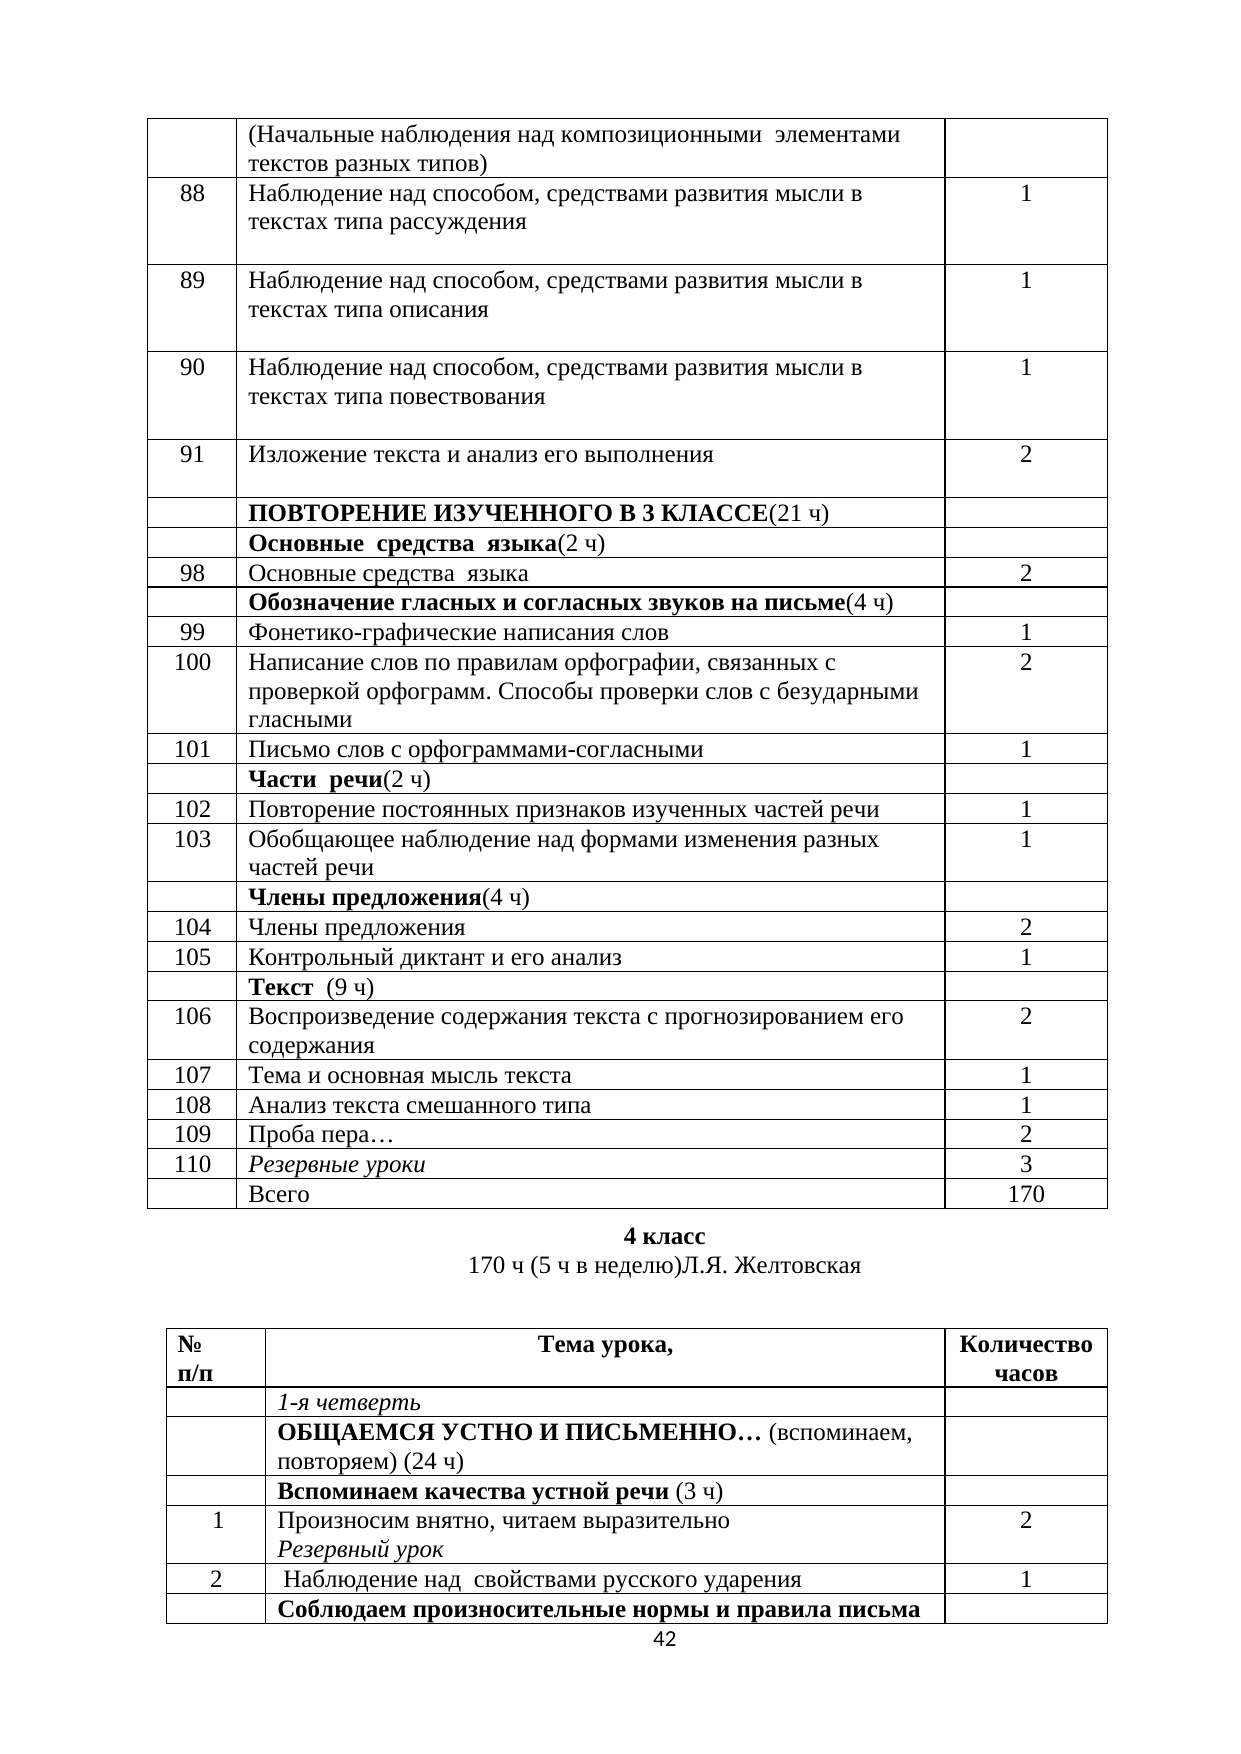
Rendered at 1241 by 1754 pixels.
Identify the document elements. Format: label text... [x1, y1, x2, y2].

table_cell [167, 1476, 265, 1504]
table_cell 1 [946, 734, 1107, 763]
table_cell 90 [148, 352, 236, 438]
table_cell 104 [148, 912, 236, 941]
table_cell 2 [167, 1564, 265, 1593]
table_cell 1 [946, 1060, 1107, 1089]
table_cell 2 [946, 440, 1107, 497]
table_cell Наблюдение над способом, средствами развития мысли в текстах типа описания [237, 265, 944, 351]
table_cell 2 [946, 912, 1107, 941]
table_cell 1 [946, 617, 1107, 646]
table_cell 100 [148, 647, 236, 733]
table_cell [946, 528, 1107, 557]
table_cell Наблюдение над способом, средствами развития мысли в текстах типа рассуждения [237, 178, 944, 264]
table_cell Резервные уроки [237, 1149, 944, 1178]
table_cell 102 [148, 794, 236, 823]
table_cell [266, 1594, 944, 1623]
table_cell Произносим внятно, читаем выразительно Резервный урок [266, 1506, 944, 1563]
table_cell [946, 1594, 1107, 1623]
table_cell Повторение постоянных признаков изученных частей речи [237, 794, 944, 823]
table_header Количество часов [946, 1329, 1107, 1386]
table_cell 91 [148, 440, 236, 497]
table_cell Основные средства языка [237, 558, 944, 586]
table_cell [946, 764, 1107, 793]
table_cell 105 [148, 942, 236, 971]
table_cell Основные средства языка(2 ч) [237, 528, 944, 557]
table_cell [946, 1417, 1107, 1475]
table_cell 99 [148, 617, 236, 646]
table_cell [148, 1179, 236, 1208]
table_cell Всего [237, 1179, 944, 1208]
table_cell ПОВТОРЕНИЕ ИЗУЧЕННОГО В 3 КЛАССЕ(21 ч) [237, 498, 944, 527]
table_cell 170 [946, 1179, 1107, 1208]
table_cell 3 [946, 1149, 1107, 1178]
table_cell 106 [148, 1001, 236, 1059]
table_cell [946, 882, 1107, 911]
table_cell Написание слов по правилам орфографии, связанных с проверкой орфограмм. Способы проверки слов с безударными гласными [237, 647, 944, 733]
table_cell [148, 498, 236, 527]
table_cell ОБЩАЕМСЯ УСТНО И ПИСЬМЕННО… (вспоминаем, повторяем) (24 ч) [266, 1417, 944, 1475]
table_cell [946, 588, 1107, 616]
table_cell 1 [946, 942, 1107, 971]
table_cell [946, 972, 1107, 1000]
table_cell Члены предложения(4 ч) [237, 882, 944, 911]
table_cell 88 [148, 178, 236, 264]
table_cell Текст (9 ч) [237, 972, 944, 1000]
table_cell [148, 119, 236, 177]
table_cell Вспоминаем качества устной речи (3 ч) [266, 1476, 944, 1504]
table_cell Изложение текста и анализ его выполнения [237, 440, 944, 497]
table_cell 101 [148, 734, 236, 763]
table_header № п/п [167, 1329, 265, 1386]
table_cell 1 [167, 1506, 265, 1563]
table_cell 2 [946, 1120, 1107, 1148]
table_cell 2 [946, 1506, 1107, 1563]
table_cell [167, 1388, 265, 1416]
table_cell 89 [148, 265, 236, 351]
table_cell [148, 972, 236, 1000]
table_cell 2 [946, 1001, 1107, 1059]
table_cell 1 [946, 265, 1107, 351]
table_cell Письмо слов с орфограммами-согласными [237, 734, 944, 763]
table_cell 98 [148, 558, 236, 586]
table_cell Тема и основная мысль текста [237, 1060, 944, 1089]
table_header Тема урока, [266, 1329, 944, 1386]
table_cell Члены предложения [237, 912, 944, 941]
table_cell [946, 498, 1107, 527]
table_cell Наблюдение над способом, средствами развития мысли в текстах типа повествования [237, 352, 944, 438]
table_cell [946, 1388, 1107, 1416]
table_cell 1 [946, 1564, 1107, 1593]
table_cell 108 [148, 1090, 236, 1118]
table_cell Воспроизведение содержания текста с прогнозированием его содержания [237, 1001, 944, 1059]
table_cell Части речи(2 ч) [237, 764, 944, 793]
table_cell Фонетико-графические написания слов [237, 617, 944, 646]
text 170 ч (5 ч в неделю)Л.Я. Желтовская [177, 1250, 1152, 1279]
table_cell 109 [148, 1120, 236, 1148]
table_cell 1 [946, 794, 1107, 823]
table_cell 2 [946, 647, 1107, 733]
table_cell 110 [148, 1149, 236, 1178]
table_cell Обобщающее наблюдение над формами изменения разных частей речи [237, 824, 944, 881]
table_cell Анализ текста смешанного типа [237, 1090, 944, 1118]
table_cell Обозначение гласных и согласных звуков на письме(4 ч) [237, 588, 944, 616]
table_cell Контрольный диктант и его анализ [237, 942, 944, 971]
table_cell [148, 588, 236, 616]
table_cell 1-я четверть [266, 1388, 944, 1416]
table_cell 103 [148, 824, 236, 881]
table_cell [148, 764, 236, 793]
table_cell 1 [946, 352, 1107, 438]
table_cell [148, 528, 236, 557]
table_cell Наблюдение над свойствами русского ударения [266, 1564, 944, 1593]
table_cell 2 [946, 558, 1107, 586]
table_cell [148, 882, 236, 911]
table_cell 107 [148, 1060, 236, 1089]
table_cell [167, 1594, 265, 1623]
table_cell 1 [946, 824, 1107, 881]
table_cell [946, 1476, 1107, 1504]
text 4 класс [177, 1221, 1152, 1250]
table_cell [946, 119, 1107, 177]
table_cell 1 [946, 178, 1107, 264]
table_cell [237, 119, 944, 177]
table_cell [167, 1417, 265, 1475]
table_cell 1 [946, 1090, 1107, 1118]
table_cell Проба пера… [237, 1120, 944, 1148]
